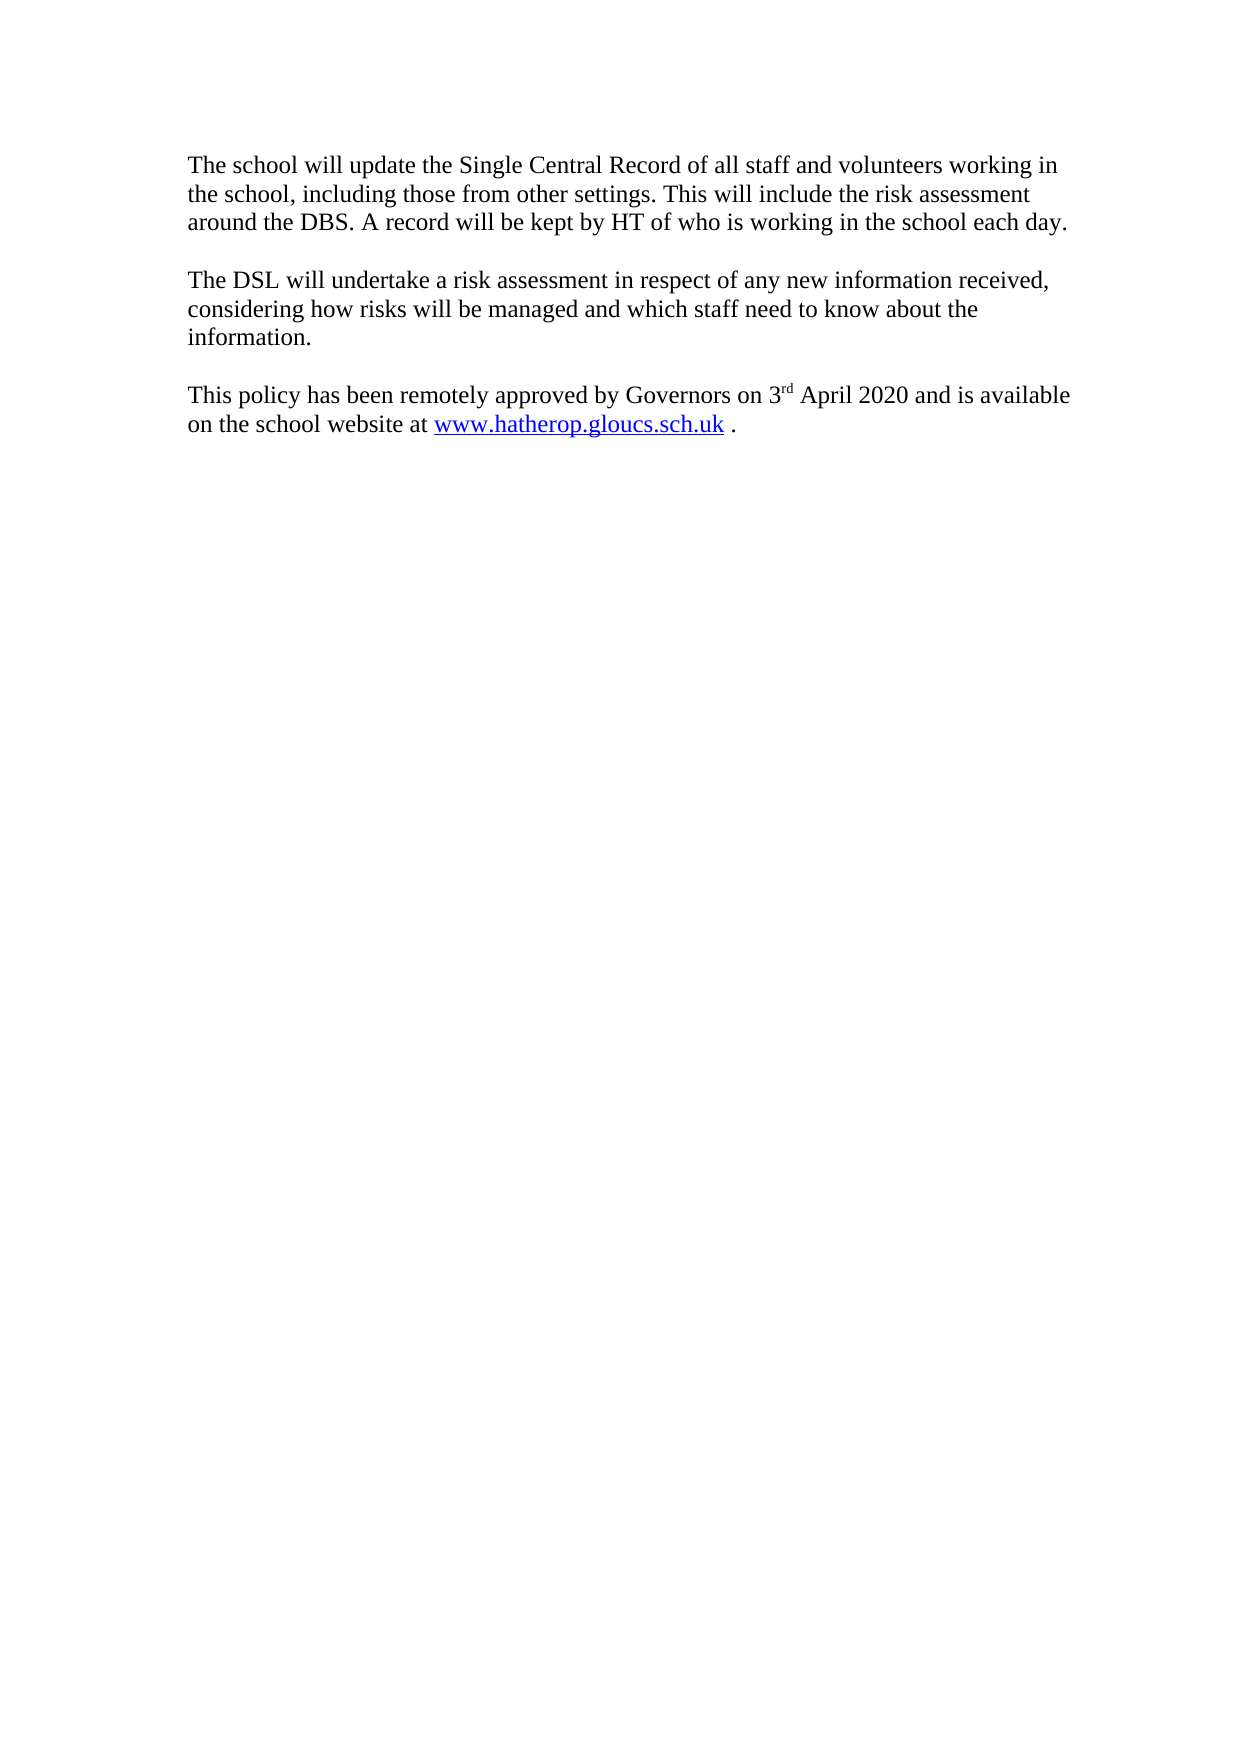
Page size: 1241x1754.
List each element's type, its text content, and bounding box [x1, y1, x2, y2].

text This policy has been remotely approved by Governors on 3rd April 2020 and is available on the school website at www.hatherop.gloucs.sch.uk . [187, 380, 1090, 437]
text The DSL will undertake a risk assessment in respect of any new information received, considering how risks will be managed and which staff need to know about the information. [187, 265, 1090, 351]
text The school will update the Single Central Record of all staff and volunteers working in the school, including those from other settings. This will include the risk assessment around the DBS. A record will be kept by HT of who is working in the school each day. [187, 150, 1090, 236]
